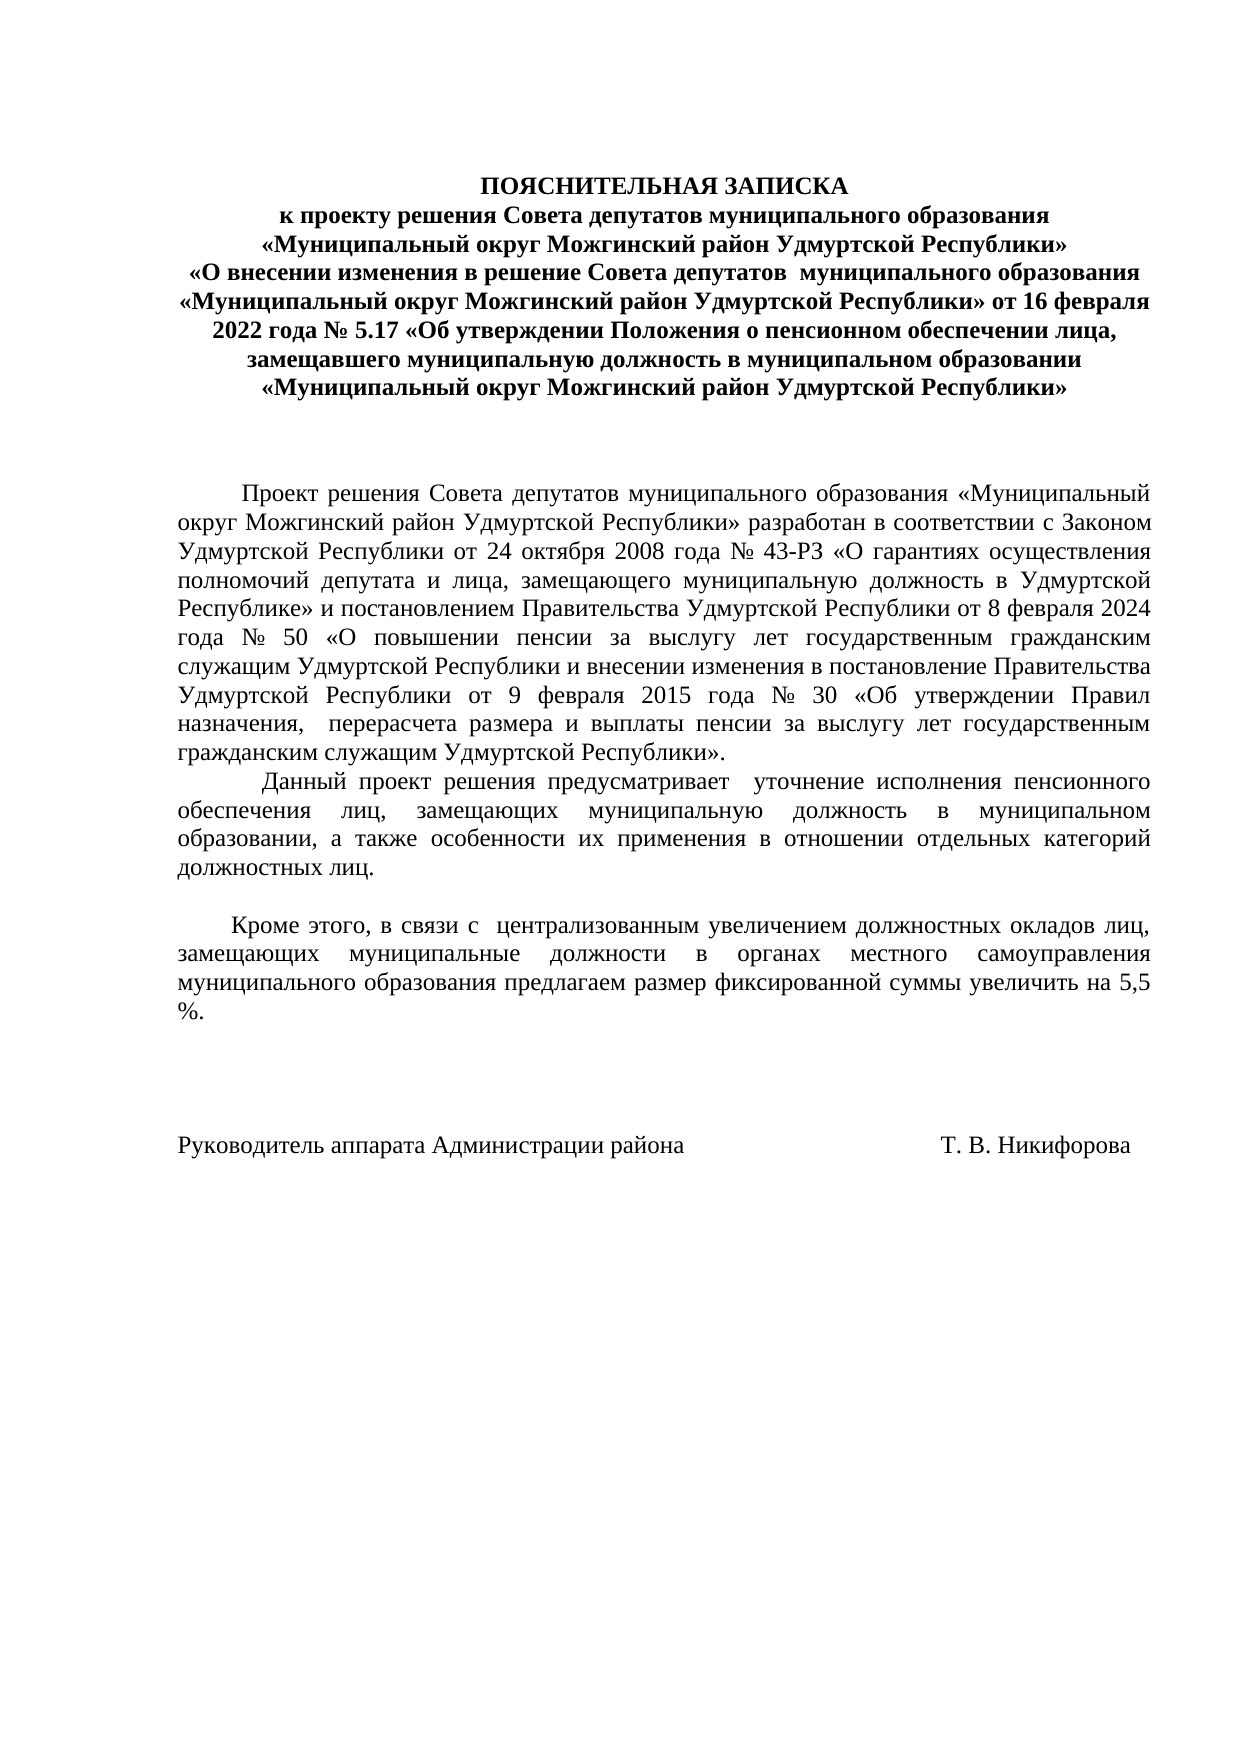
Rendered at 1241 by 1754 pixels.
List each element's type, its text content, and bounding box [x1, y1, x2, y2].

text ПОЯСНИТЕЛЬНАЯ ЗАПИСКА [177, 171, 1152, 200]
text Проект решения Совета депутатов муниципального образования «Муниципальный округ Можгинский район Удмуртской Республики» разработан в соответствии с Законом Удмуртской Республики от 24 октября 2008 года № 43-РЗ «О гарантиях осуществления полномочий депутата и лица, замещающего муниципальную должность в Удмуртской Республике» и постановлением Правительства Удмуртской Республики от 8 февраля 2024 года № 50 «О повышении пенсии за выслугу лет государственным гражданским служащим Удмуртской Республики и внесении изменения в постановление Правительства Удмуртской Республики от 9 февраля 2015 года № 30 «Об утверждении Правил назначения, перерасчета размера и выплаты пенсии за выслугу лет государственным гражданским служащим Удмуртской Республики». [177, 478, 1152, 766]
text Данный проект решения предусматривает уточнение исполнения пенсионного обеспечения лиц, замещающих муниципальную должность в муниципальном образовании, а также особенности их применения в отношении отдельных категорий должностных лиц. [177, 766, 1152, 881]
text Кроме этого, в связи с централизованным увеличением должностных окладов лиц, замещающих муниципальные должности в органах местного самоуправления муниципального образования предлагаем размер фиксированной суммы увеличить на 5,5 %. [177, 910, 1152, 1025]
text Руководитель аппарата Администрации района Т. В. Никифорова [177, 1130, 1152, 1159]
text «О внесении изменения в решение Совета депутатов муниципального образования «Муниципальный округ Можгинский район Удмуртской Республики» от 16 февраля 2022 года № 5.17 «Об утверждении Положения о пенсионном обеспечении лица, замещавшего муниципальную должность в муниципальном образовании «Муниципальный округ Можгинский район Удмуртской Республики» [177, 257, 1152, 401]
text к проекту решения Совета депутатов муниципального образования «Муниципальный округ Можгинский район Удмуртской Республики» [177, 200, 1152, 257]
